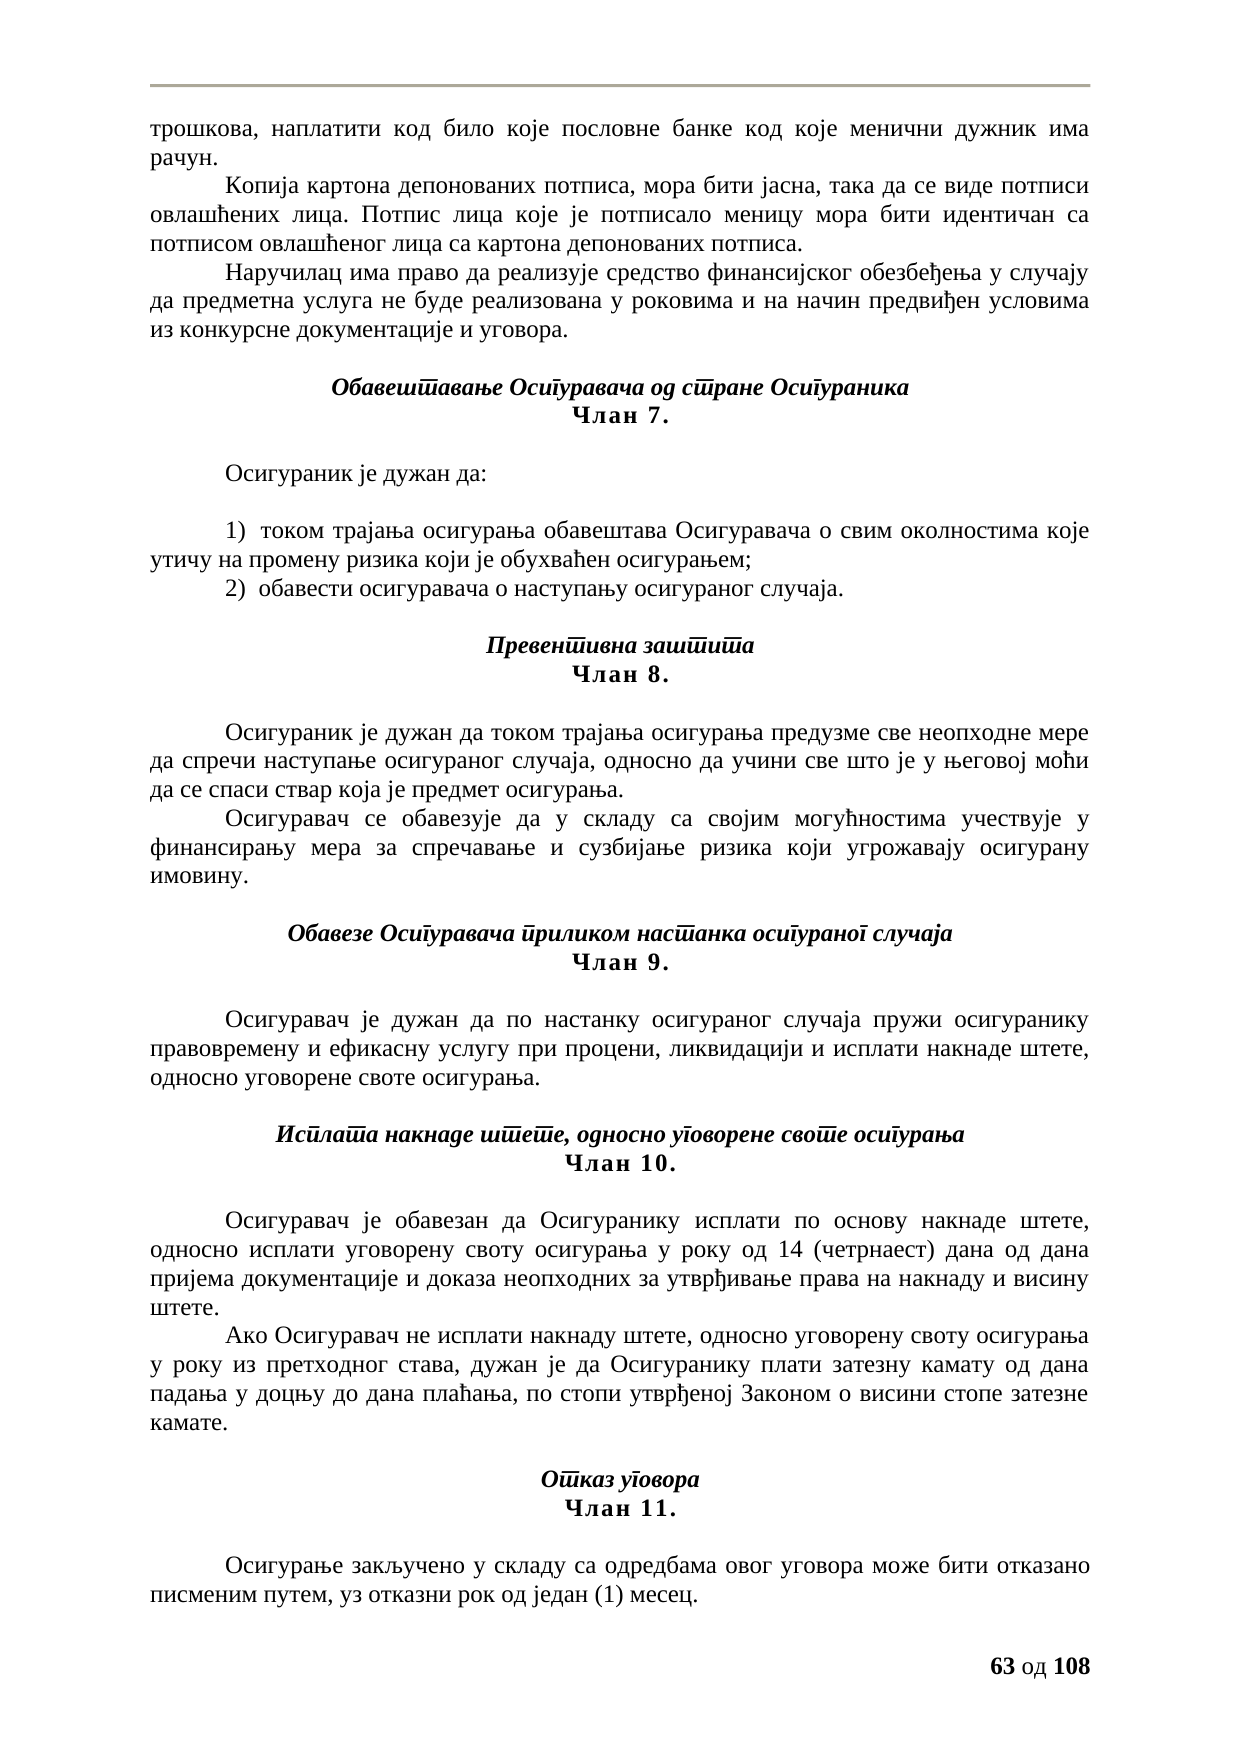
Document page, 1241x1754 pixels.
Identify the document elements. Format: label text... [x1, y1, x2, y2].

text Осигурање закључено у складу са одредбама овог уговора може бити отказано писменим путем, уз отказни рок од један (1) месец. [150, 1550, 1090, 1608]
text Осигураник је дужан да током трајања осигурања предузме све неопходне мере да спречи наступање осигураног случаја, односно да учини све што је у његовој моћи да се спаси ствар која је предмет осигурања. [150, 717, 1090, 803]
text Осигуравач је обавезан да Осигуранику исплати по основу накнаде штете, односно исплати уговорену своту осигурања у року од 14 (четрнаест) дана од дана пријема документације и доказа неопходних за утврђивање права на накнаду и висину штете. [150, 1205, 1090, 1320]
text 2) обавести осигуравача о наступању осигураног случаја. [150, 573, 1090, 602]
text Исплата накнаде штете, односно уговорене своте осигурања [150, 1119, 1090, 1148]
text Осигуравач је дужан да по настанку осигураног случаја пружи осигуранику правовремену и ефикасну услугу при процени, ликвидацији и исплати накнаде штете, односно уговорене своте осигурања. [150, 1004, 1090, 1090]
text Копија картона депонованих потписа, мора бити јасна, така да се виде потписи овлашћених лица. Потпис лица које је потписало меницу мора бити идентичан са потписом овлашћеног лица са картона депонованих потписа. [150, 170, 1090, 257]
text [150, 113, 1090, 170]
text Члан 10. [150, 1148, 1090, 1177]
text Осигуравач се обавезује да у складу са својим могућностима учествује у финансирању мера за спречавање и сузбијање ризика који угрожавају осигурану имовину. [150, 803, 1090, 889]
text Обавештавање Осигуравача од стране Осигураника [150, 372, 1090, 400]
text Члан 8. [150, 659, 1090, 688]
text Ако Осигуравач не исплати накнаду штете, односно уговорену своту осигурања у року из претходног става, дужан је да Осигуранику плати затезну камату од дана падања у доцњу до дана плаћања, по стопи утврђеној Законом о висини стопе затезне камате. [150, 1320, 1090, 1435]
text Отказ уговора [150, 1464, 1090, 1493]
text Наручилац има право да реализује средство финансијског обезбеђења у случају да предметна услуга не буде реализована у роковима и на начин предвиђен условима из конкурсне документације и уговора. [150, 257, 1090, 343]
text Обавезе Осигуравача приликом настанка осигураног случаја [150, 918, 1090, 947]
text Члан 9. [150, 947, 1090, 975]
text 1) током трајања осигурања обавештава Осигуравача о свим околностима које утичу на промену ризика који је обухваћен осигурањем; [150, 515, 1090, 573]
text Осигураник је дужан да: [150, 458, 1090, 487]
text Члан 11. [150, 1493, 1090, 1522]
text Члан 7. [150, 400, 1090, 429]
text Превентивна заштита [150, 630, 1090, 659]
